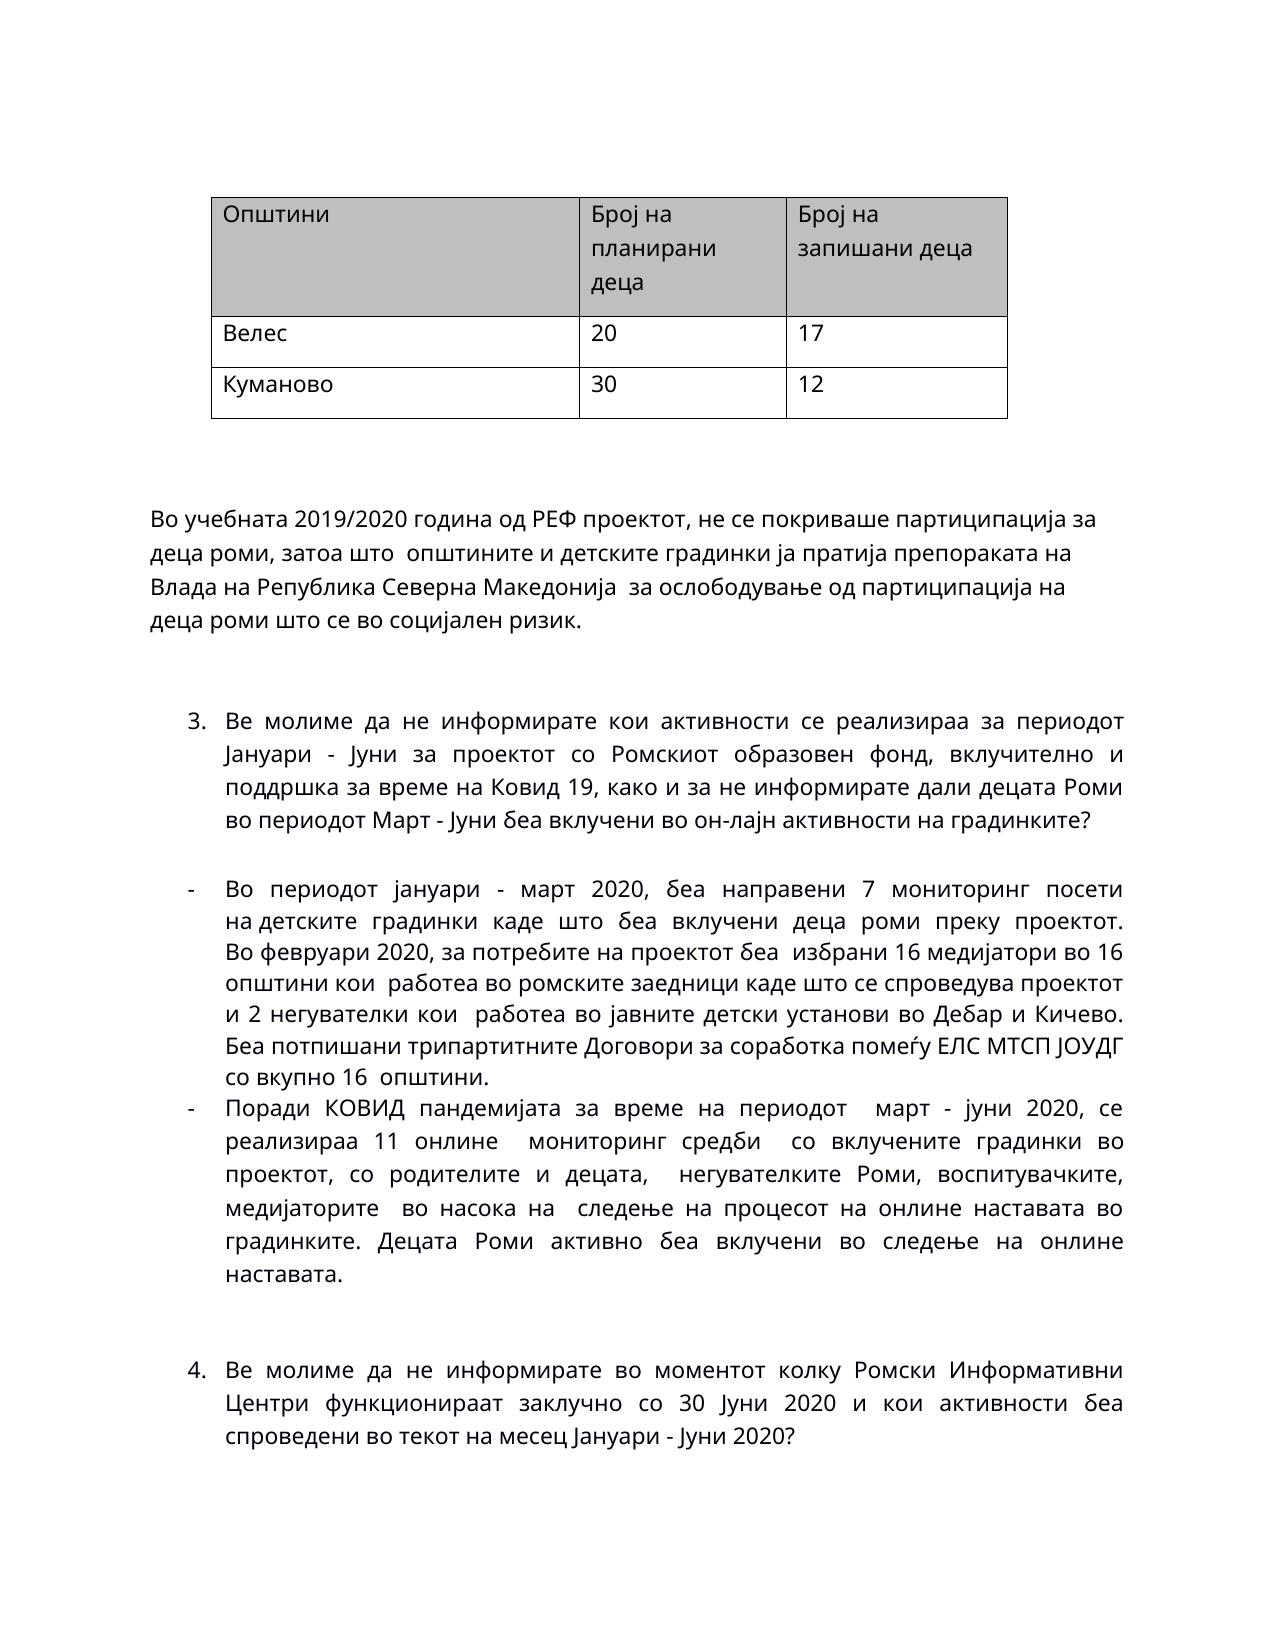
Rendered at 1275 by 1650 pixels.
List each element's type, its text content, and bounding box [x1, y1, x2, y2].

table_cell Велес [212, 317, 579, 367]
table_cell 30 [580, 368, 786, 418]
table_cell Куманово [212, 368, 579, 418]
list Поради КОВИД пандемијата за време на периодот март - јуни 2020, се реализираа 11 онлине мониторинг средби со вклучените градинки во проектот, со родителите и децата, негувателките Роми, воспитувачките, медијаторите во насока на следење на процесот на онлине наставата во градинките. Децата Роми активно беа вклучени во следење на онлине наставата. [187, 1092, 1125, 1289]
table_header Број на планирани деца [580, 198, 786, 316]
list Во периодот јануари - март 2020, беа направени 7 мониторинг посети на детските градинки каде што беа вклучени деца роми преку проектот. Во февруари 2020, за потребите на проектот беа избрани 16 медијатори во 16 општини кои работеа во ромските заедници каде што се спроведува проектот и 2 негувателки кои работеа во јавните детски установи во Дебар и Кичево. Беа потпишани трипартитните Договори за соработка помеѓу ЕЛС МТСП ЈОУДГ со вкупно 16 општини. [187, 873, 1125, 1092]
list Ве молиме да не информирате во моментот колку Ромски Информативни Центри функционираат заклучно со 30 Јуни 2020 и кои активности беа спроведени во текот на месец Јануари - Јуни 2020? [187, 1354, 1125, 1451]
list Ве молиме да не информирате кои активности се реализираа за периодот Јануари - Јуни за проектот со Ромскиот образовен фонд, вклучително и поддршка за време на Ковид 19, како и за не информирате дали децата Роми во периодот Март - Јуни беа вклучени во он-лајн активности на градинките? [187, 705, 1125, 836]
table_cell 12 [787, 368, 1007, 418]
table_cell 17 [787, 317, 1007, 367]
table_header Општини [212, 198, 579, 316]
table_cell 20 [580, 317, 786, 367]
table_header Број на запишани деца [787, 198, 1007, 316]
text Во учебната 2019/2020 година од РЕФ проектот, не се покриваше партиципација за деца роми, затоа што општините и детските градинки ја пратија препораката на Влада на Република Северна Македонија за ослободување од партиципација на деца роми што се во социјален ризик. [150, 503, 1125, 635]
